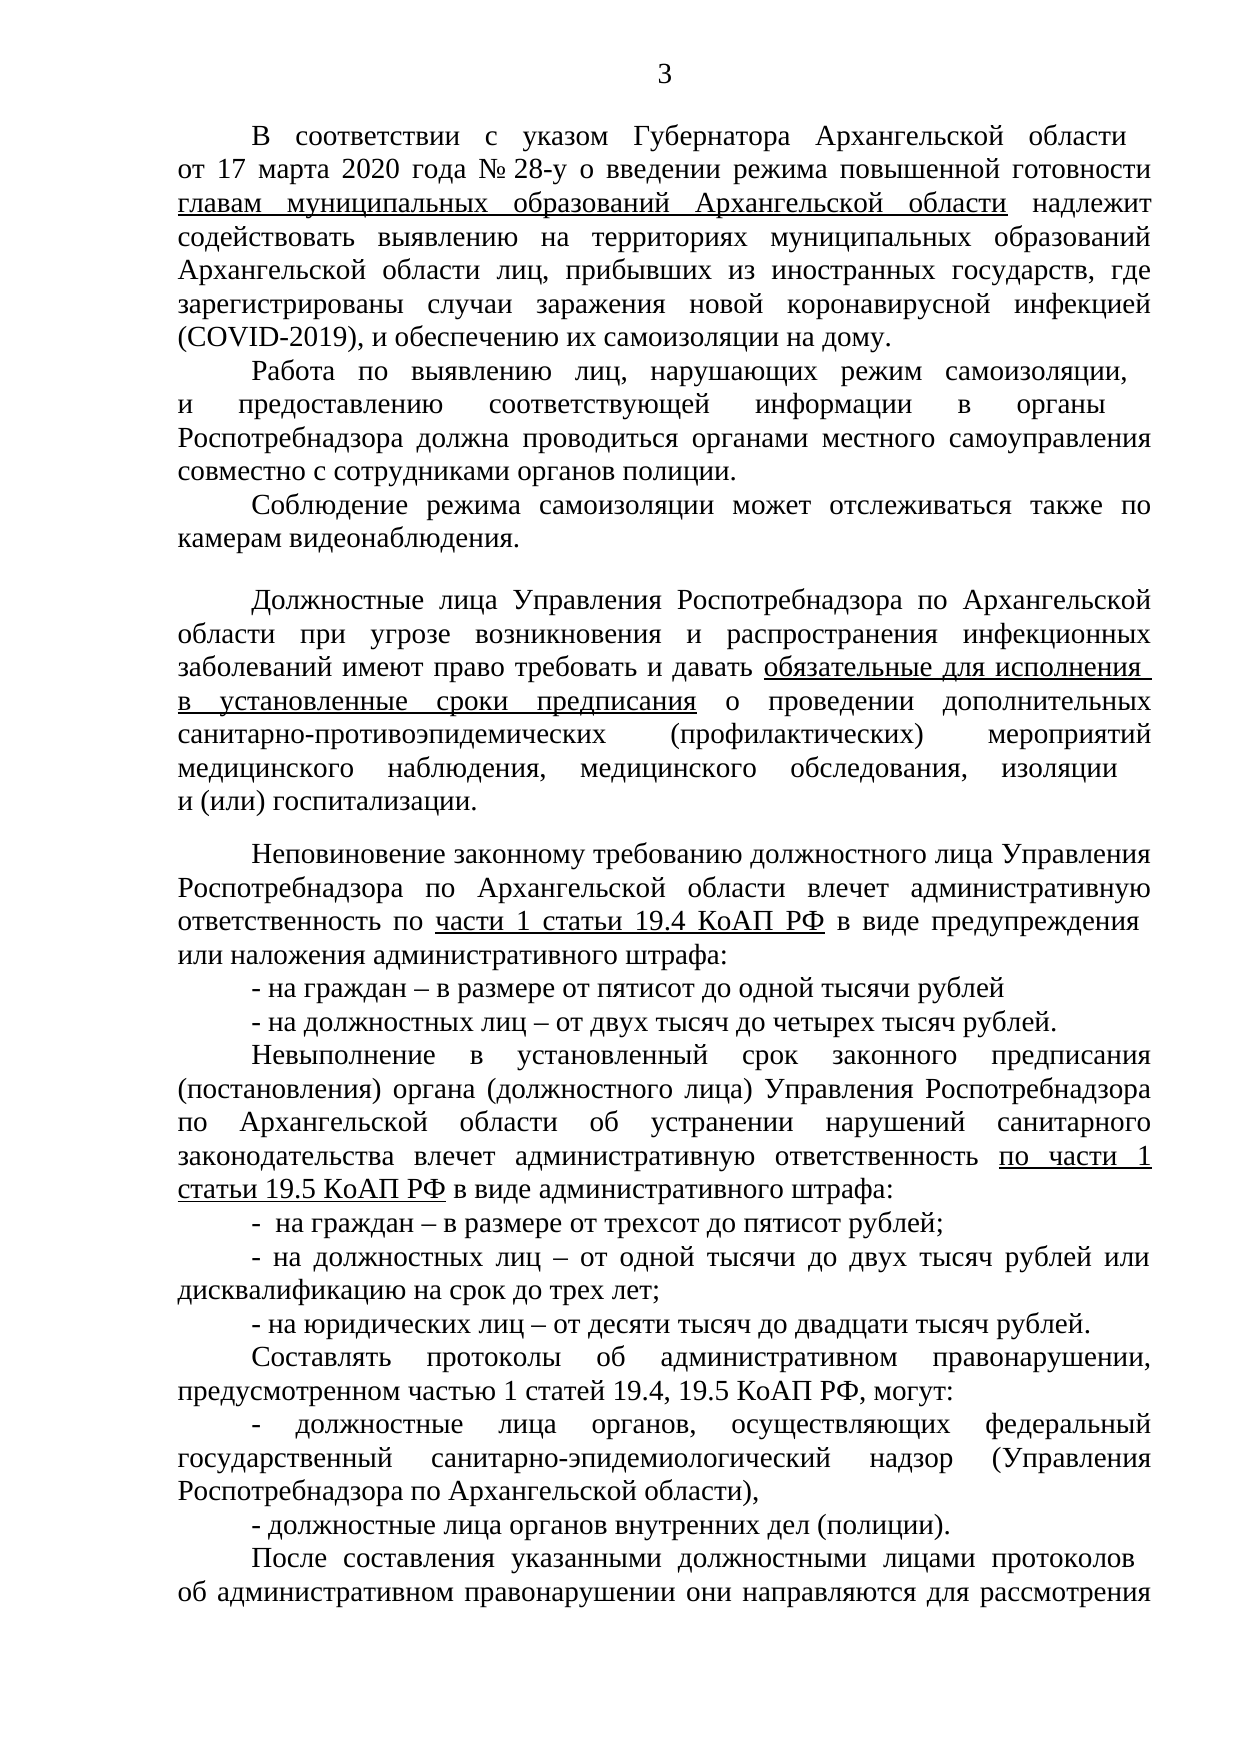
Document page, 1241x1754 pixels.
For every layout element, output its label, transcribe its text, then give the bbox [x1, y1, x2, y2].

text В соответствии с указом Губернатора Архангельской области от 17 марта 2020 года № 28-у о введении режима повышенной готовности главам муниципальных образований Архангельской области надлежит содействовать выявлению на территориях муниципальных образований Архангельской области лиц, прибывших из иностранных государств, где зарегистрированы случаи заражения новой коронавирусной инфекцией (COVID-2019), и обеспечению их самоизоляции на дому. [177, 118, 1152, 353]
text Неповиновение законному требованию должностного лица Управления Роспотребнадзора по Архангельской области влечет административную ответственность по части 1 статьи 19.4 КоАП РФ в виде предупреждения или наложения административного штрафа: [177, 836, 1152, 970]
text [177, 1541, 1152, 1608]
text - на граждан – в размере от трехсот до пятисот рублей; [177, 1205, 1152, 1239]
text - должностные лица органов, осуществляющих федеральный государственный санитарно-эпидемиологический надзор (Управления Роспотребнадзора по Архангельской области), [177, 1406, 1152, 1507]
text - должностные лица органов внутренних дел (полиции). [177, 1507, 1152, 1541]
text Соблюдение режима самоизоляции может отслеживаться также по камерам видеонаблюдения. [177, 487, 1152, 554]
text Работа по выявлению лиц, нарушающих режим самоизоляции, и предоставлению соответствующей информации в органы Роспотребнадзора должна проводиться органами местного самоуправления совместно с сотрудниками органов полиции. [177, 353, 1152, 487]
text Должностные лица Управления Роспотребнадзора по Архангельской области при угрозе возникновения и распространения инфекционных заболеваний имеют право требовать и давать обязательные для исполнения в установленные сроки предписания о проведении дополнительных санитарно-противоэпидемических (профилактических) мероприятий медицинского наблюдения, медицинского обследования, изоляции и (или) госпитализации. [177, 582, 1152, 817]
text Составлять протоколы об административном правонарушении, предусмотренном частью 1 статей 19.4, 19.5 КоАП РФ, могут: [177, 1339, 1152, 1406]
text - на должностных лиц – от одной тысячи до двух тысяч рублей или дисквалификацию на срок до трех лет; [177, 1239, 1152, 1306]
text - на граждан – в размере от пятисот до одной тысячи рублей [177, 970, 1152, 1004]
text - на должностных лиц – от двух тысяч до четырех тысяч рублей. [177, 1004, 1152, 1037]
text Невыполнение в установленный срок законного предписания (постановления) органа (должностного лица) Управления Роспотребнадзора по Архангельской области об устранении нарушений санитарного законодательства влечет административную ответственность по части 1 статьи 19.5 КоАП РФ в виде административного штрафа: [177, 1037, 1152, 1205]
text - на юридических лиц – от десяти тысяч до двадцати тысяч рублей. [177, 1306, 1152, 1339]
